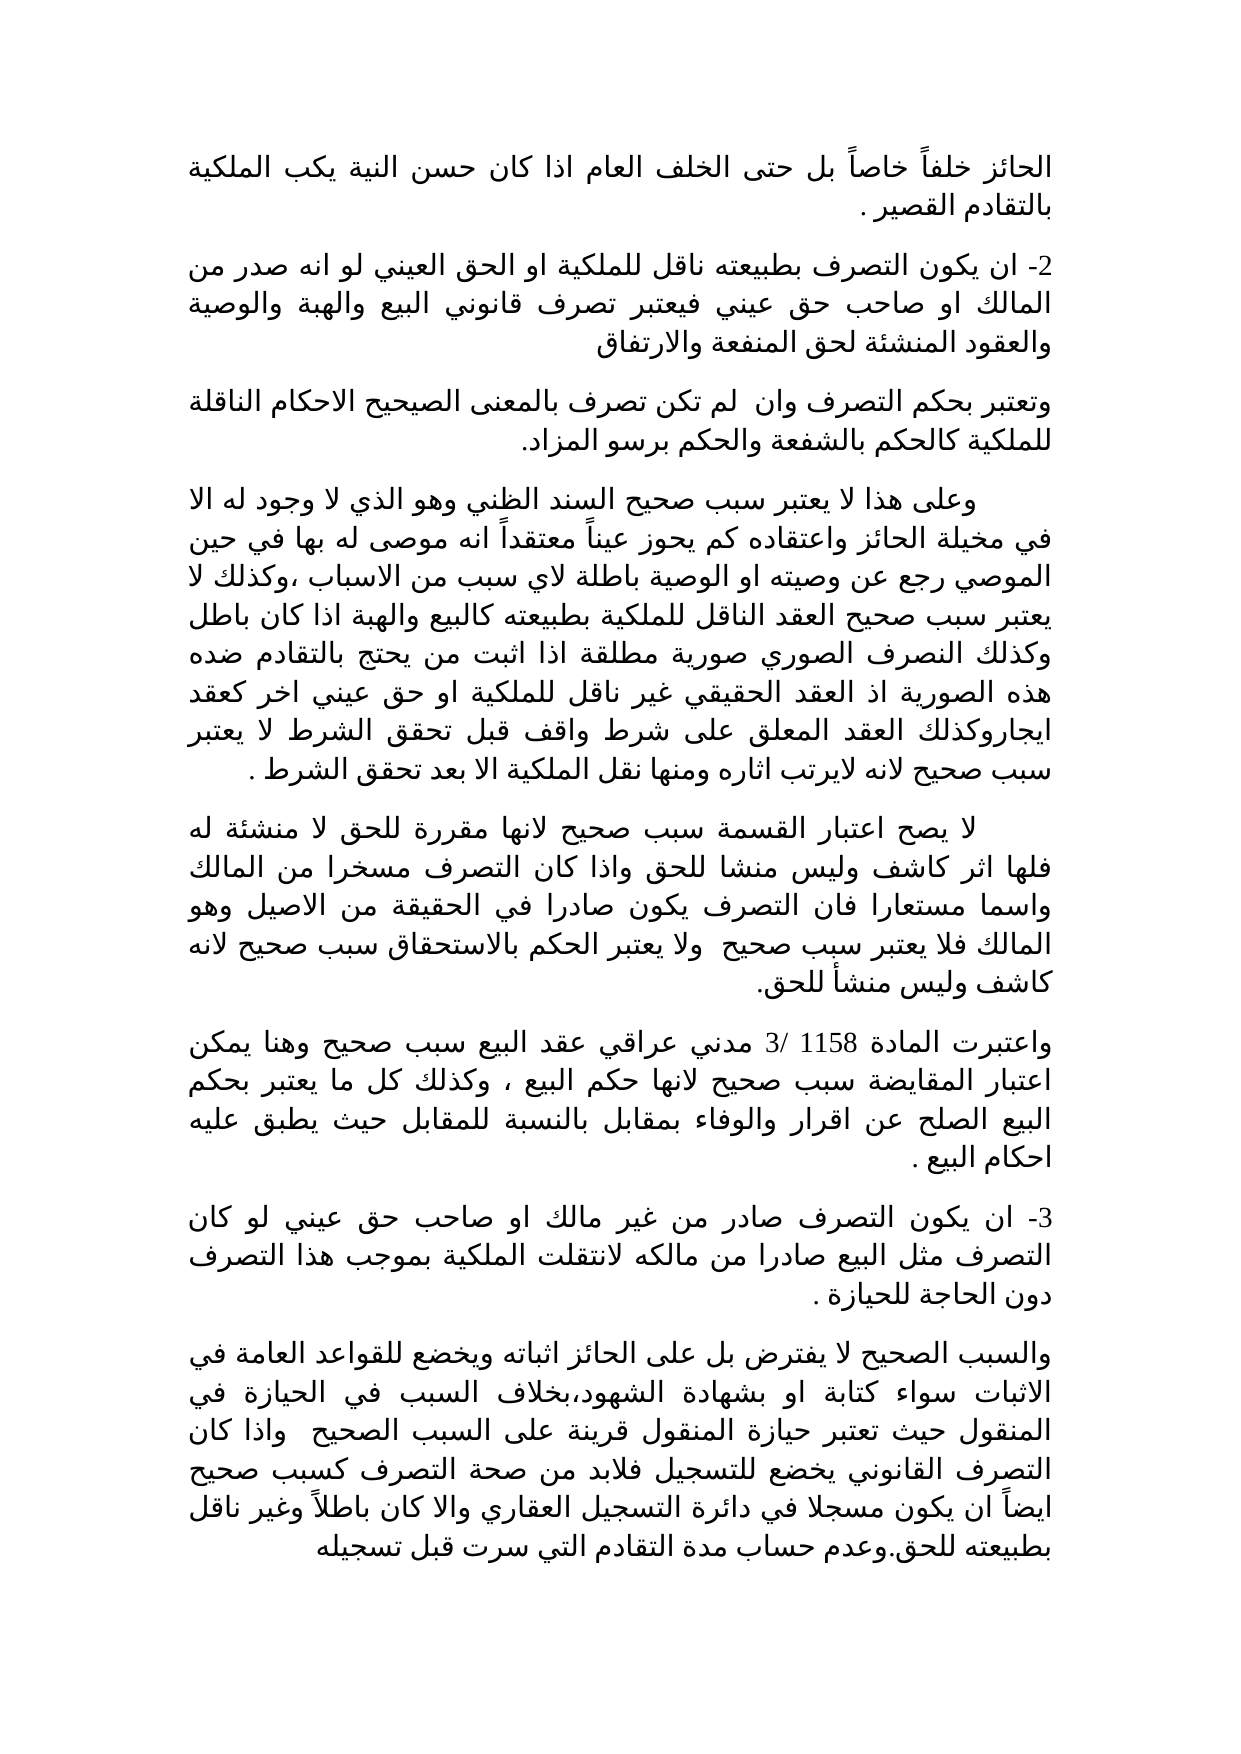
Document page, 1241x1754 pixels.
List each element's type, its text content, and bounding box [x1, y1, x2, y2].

text لا يصح اعتبار القسمة سبب صحيح لانها مقررة للحق لا منشئة له فلها اثر كاشف وليس منشا للحق واذا كان التصرف مسخرا من المالك واسما مستعارا فان التصرف يكون صادرا في الحقيقة من الاصيل وهو المالك فلا يعتبر سبب صحيح ولا يعتبر الحكم بالاستحقاق سبب صحيح لانه كاشف وليس منشأ للحق. [187, 811, 1053, 999]
text وتعتبر بحكم التصرف وان لم تكن تصرف بالمعنى الصيحيح الاحكام الناقلة للملكية كالحكم بالشفعة والحكم برسو المزاد. [187, 384, 1053, 456]
text والسبب الصحيح لا يفترض بل على الحائز اثباته ويخضع للقواعد العامة في الاثبات سواء كتابة او بشهادة الشهود،بخلاف السبب في الحيازة في المنقول حيث تعتبر حيازة المنقول قرينة على السبب الصحيح واذا كان التصرف القانوني يخضع للتسجيل فلابد من صحة التصرف كسبب صحيح ايضاً ان يكون مسجلا في دائرة التسجيل العقاري والا كان باطلاً وغير ناقل بطبيعته للحق.وعدم حساب مدة التقادم التي سرت قبل تسجيله [187, 1336, 1053, 1563]
text 3- ان يكون التصرف صادر من غير مالك او صاحب حق عيني لو كان التصرف مثل البيع صادرا من مالكه لانتقلت الملكية بموجب هذا التصرف دون الحاجة للحيازة . [187, 1200, 1053, 1311]
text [187, 150, 1053, 222]
text واعتبرت المادة 1158 /3 مدني عراقي عقد البيع سبب صحيح وهنا يمكن اعتبار المقايضة سبب صحيح لانها حكم البيع ، وكذلك كل ما يعتبر بحكم البيع الصلح عن اقرار والوفاء بمقابل بالنسبة للمقابل حيث يطبق عليه احكام البيع . [187, 1025, 1053, 1174]
text 2- ان يكون التصرف بطبيعته ناقل للملكية او الحق العيني لو انه صدر من المالك او صاحب حق عيني فيعتبر تصرف قانوني البيع والهبة والوصية والعقود المنشئة لحق المنفعة والارتفاق [187, 248, 1053, 358]
text وعلى هذا لا يعتبر سبب صحيح السند الظني وهو الذي لا وجود له الا في مخيلة الحائز واعتقاده كم يحوز عيناً معتقداً انه موصى له بها في حين الموصي رجع عن وصيته او الوصية باطلة لاي سبب من الاسباب ،وكذلك لا يعتبر سبب صحيح العقد الناقل للملكية بطبيعته كالبيع والهبة اذا كان باطل وكذلك النصرف الصوري صورية مطلقة اذا اثبت من يحتج بالتقادم ضده هذه الصورية اذ العقد الحقيقي غير ناقل للملكية او حق عيني اخر كعقد ايجاروكذلك العقد المعلق على شرط واقف قبل تحقق الشرط لا يعتبر سبب صحيح لانه لايرتب اثاره ومنها نقل الملكية الا بعد تحقق الشرط . [187, 482, 1053, 786]
